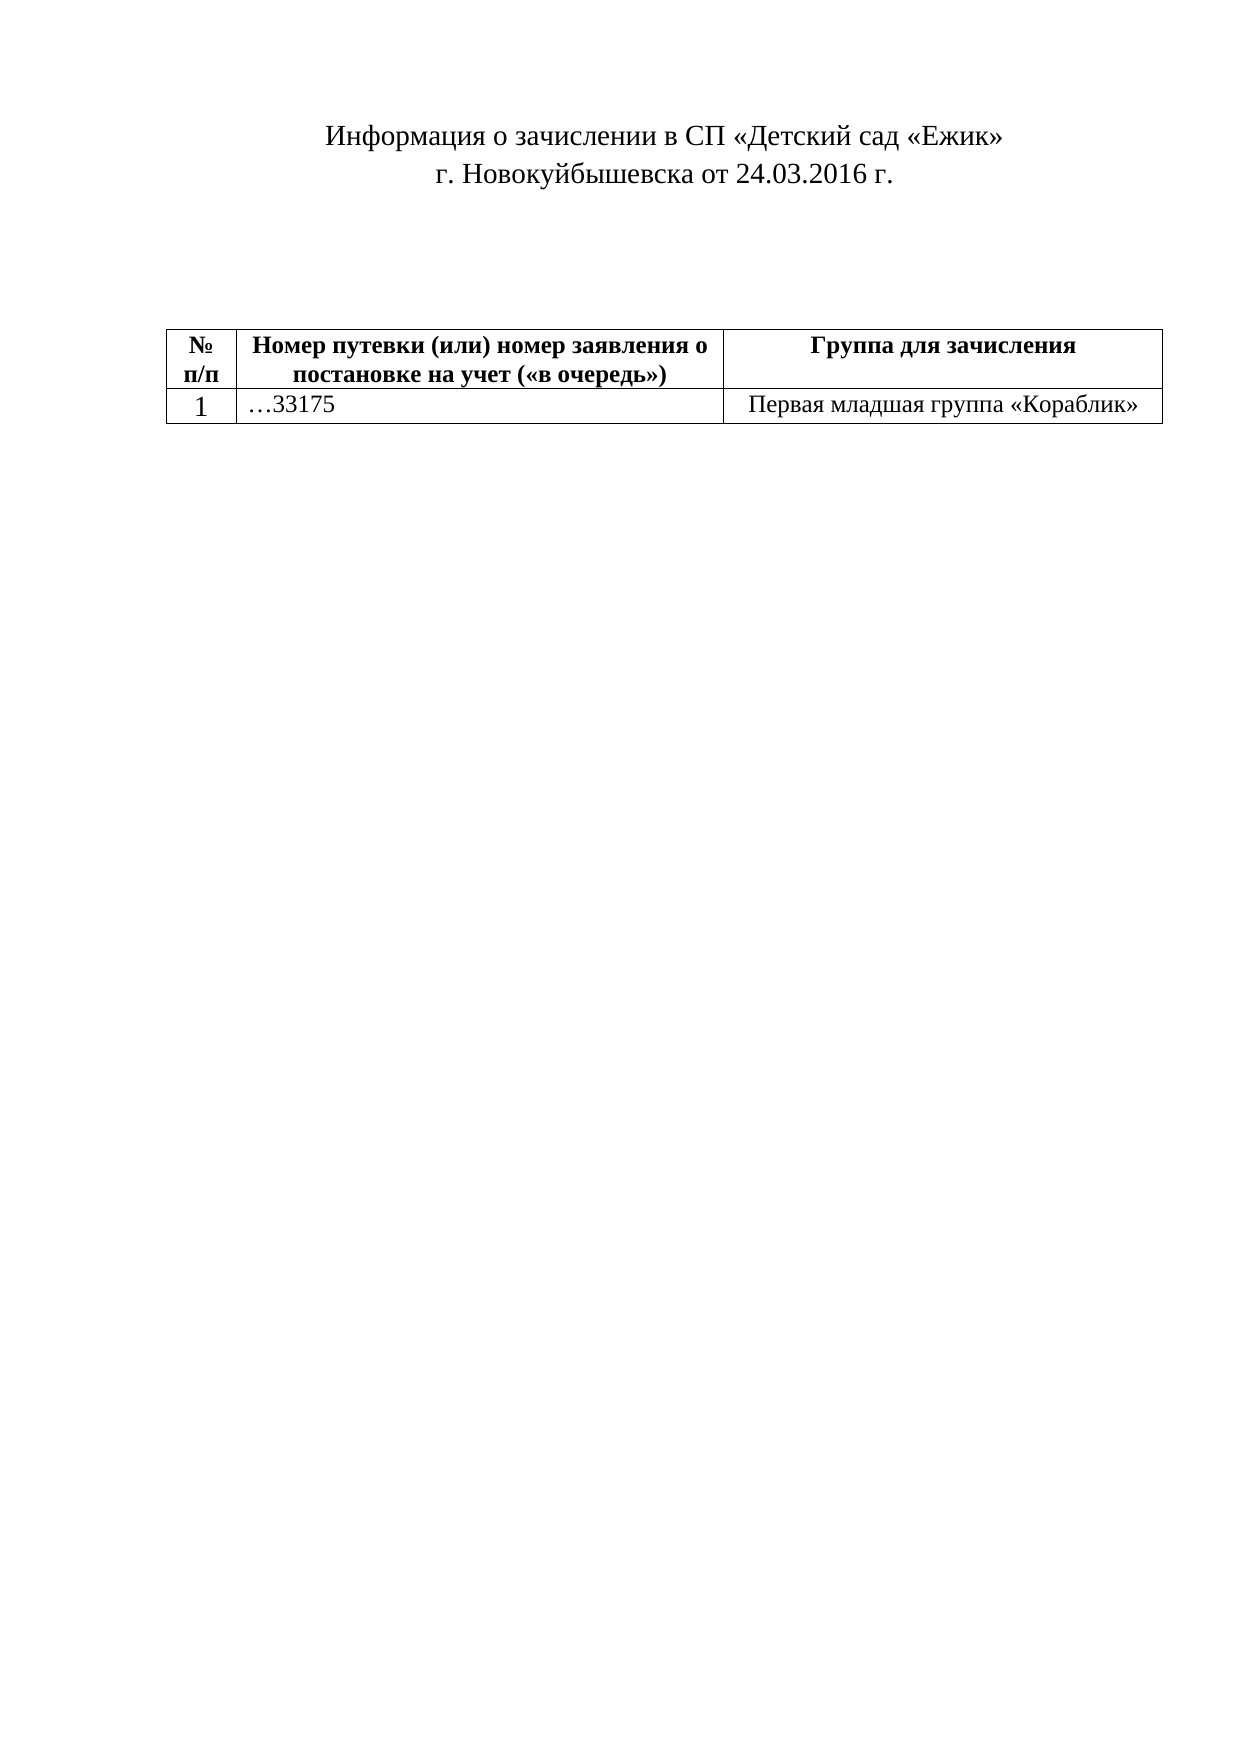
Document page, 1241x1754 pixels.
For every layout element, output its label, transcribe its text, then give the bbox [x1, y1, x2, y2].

table_header Группа для зачисления [724, 330, 1162, 388]
table_cell 1 [167, 389, 236, 422]
text Информация о зачислении в СП «Детский сад «Ежик» г. Новокуйбышевска от 24.03.2016 г. [177, 118, 1152, 190]
table_cell Первая младшая группа «Кораблик» [724, 389, 1162, 422]
table_header № п/п [167, 330, 236, 388]
table_cell …33175 [237, 389, 723, 422]
table_header Номер путевки (или) номер заявления о постановке на учет («в очередь») [237, 330, 723, 388]
